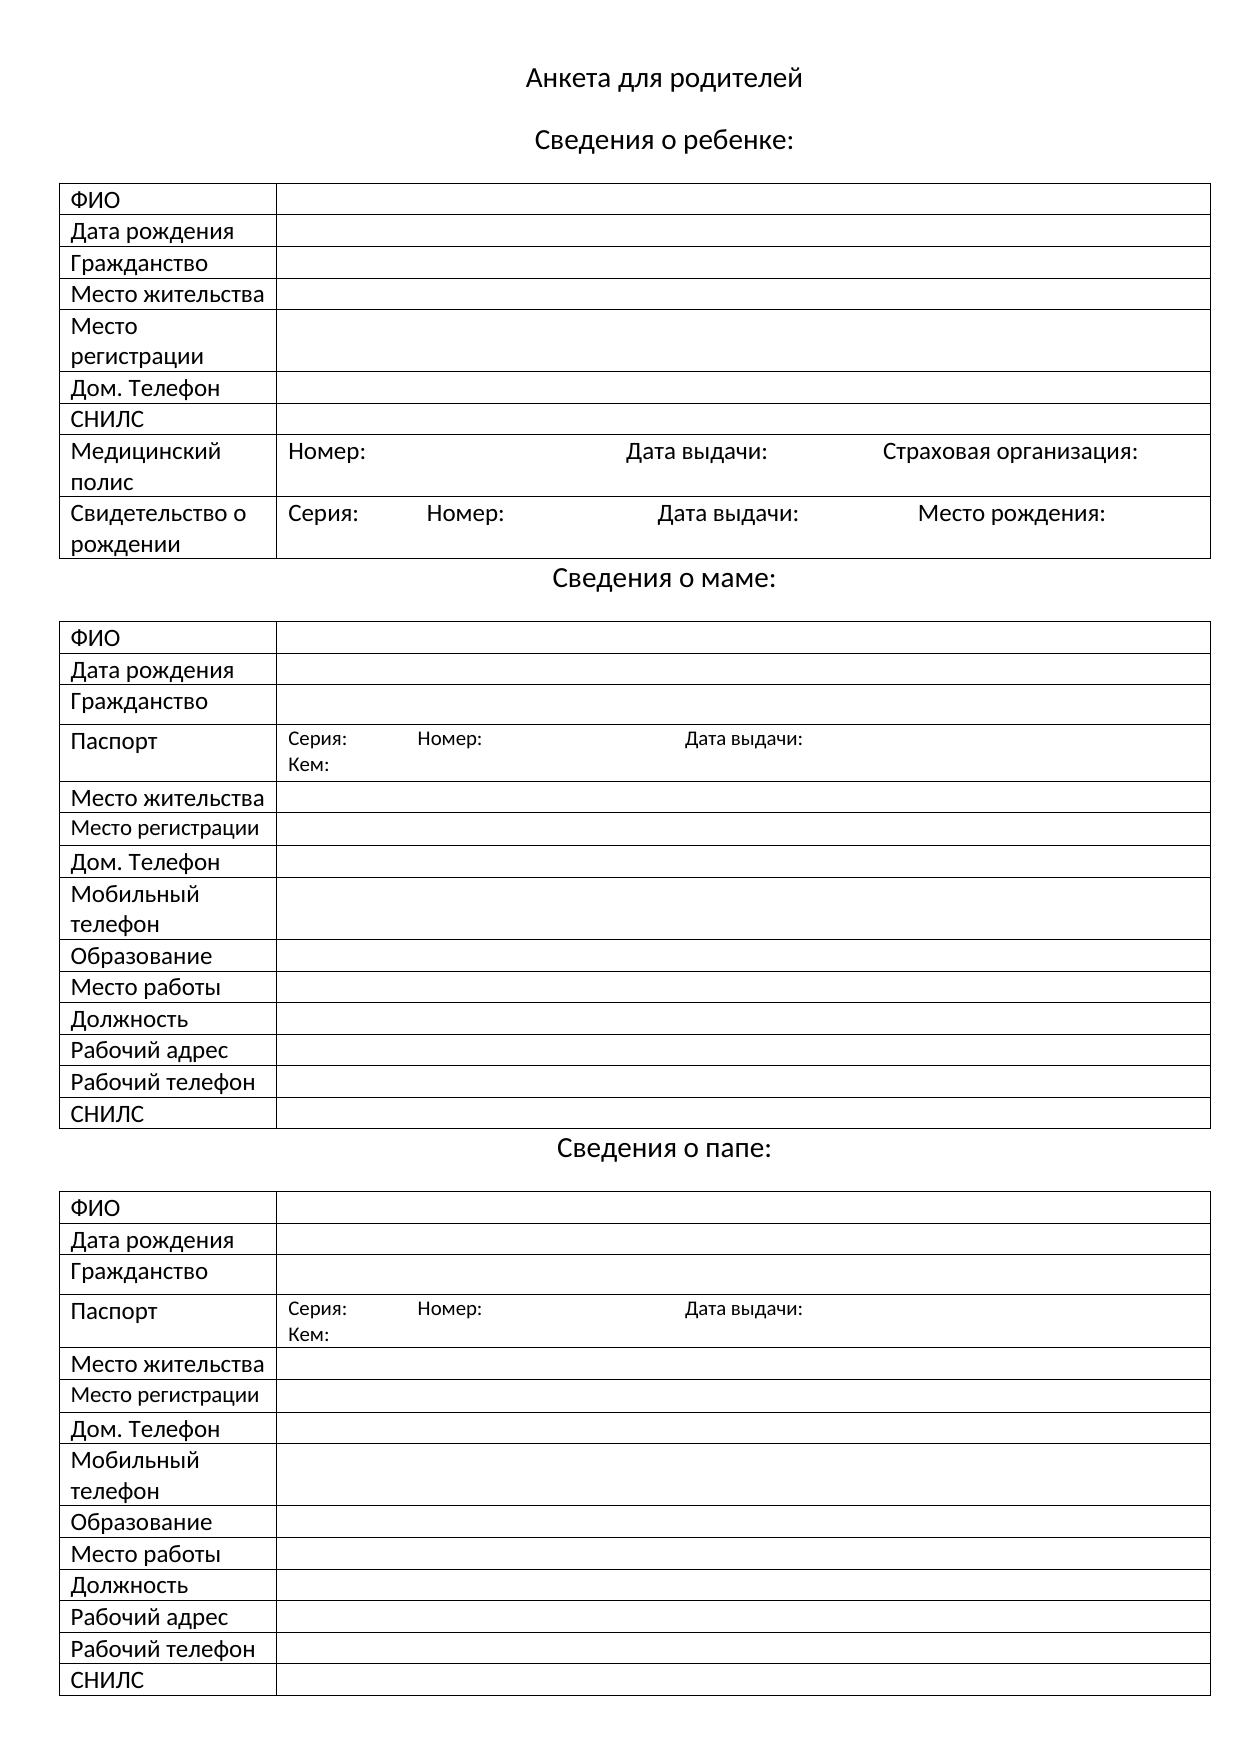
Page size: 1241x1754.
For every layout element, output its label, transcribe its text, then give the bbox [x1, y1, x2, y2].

table_cell [277, 972, 1210, 1002]
table_cell [277, 247, 1210, 277]
table_cell [277, 940, 1210, 971]
table_cell [277, 1035, 1210, 1065]
table_header [277, 622, 1210, 653]
table_cell [277, 1003, 1210, 1034]
table_cell [277, 404, 1210, 434]
table_header [277, 1192, 1210, 1223]
table_cell Номер: Дата выдачи: Страховая организация: [277, 435, 1210, 496]
table_cell Мобильный телефон [60, 878, 276, 939]
table_cell СНИЛС [60, 1098, 276, 1128]
table_cell [277, 846, 1210, 877]
table_cell Серия: Номер: Дата выдачи: Место рождения: [277, 497, 1210, 558]
table_cell [277, 1601, 1210, 1632]
table_cell [277, 1664, 1210, 1695]
table_cell Дата рождения [60, 654, 276, 684]
table_cell [277, 1255, 1210, 1294]
table_cell Гражданство [60, 247, 276, 277]
table_cell [277, 1444, 1210, 1505]
table_header ФИО [60, 184, 276, 214]
table_cell [277, 813, 1210, 845]
table_cell Место регистрации [60, 1380, 276, 1412]
table_cell [277, 372, 1210, 403]
table_cell СНИЛС [60, 1664, 276, 1695]
table_cell Паспорт [60, 725, 276, 781]
text Сведения о маме: [177, 559, 1152, 595]
table_cell [277, 1098, 1210, 1128]
table_cell [277, 1538, 1210, 1568]
table_cell Место работы [60, 1538, 276, 1568]
table_cell Гражданство [60, 685, 276, 724]
table_cell Место жительства [60, 782, 276, 812]
table_cell Серия: Номер: Дата выдачи: Кем: [277, 1295, 1210, 1347]
table_cell [277, 310, 1210, 371]
table_cell Должность [60, 1003, 276, 1034]
text Анкета для родителей [177, 59, 1152, 95]
table_cell Медицинский полис [60, 435, 276, 496]
table_cell Дом. Телефон [60, 372, 276, 403]
table_header ФИО [60, 1192, 276, 1223]
table_cell Гражданство [60, 1255, 276, 1294]
table_cell [277, 1066, 1210, 1097]
table_cell [277, 654, 1210, 684]
table_cell СНИЛС [60, 404, 276, 434]
table_cell Место регистрации [60, 310, 276, 371]
table_cell Место жительства [60, 1348, 276, 1379]
table_cell Серия: Номер: Дата выдачи: Кем: [277, 725, 1210, 781]
table_cell [277, 1224, 1210, 1254]
table_cell [277, 1380, 1210, 1412]
table_cell Место регистрации [60, 813, 276, 845]
table_cell Дата рождения [60, 215, 276, 246]
table_cell Дом. Телефон [60, 1413, 276, 1443]
table_cell [277, 1506, 1210, 1537]
table_cell Рабочий телефон [60, 1066, 276, 1097]
table_header [277, 184, 1210, 214]
table_cell [277, 782, 1210, 812]
table_cell [277, 1633, 1210, 1663]
table_cell [277, 215, 1210, 246]
table_cell [277, 685, 1210, 724]
table_cell Рабочий адрес [60, 1601, 276, 1632]
text Сведения о папе: [177, 1129, 1152, 1165]
table_cell Место работы [60, 972, 276, 1002]
table_cell Рабочий адрес [60, 1035, 276, 1065]
table_cell Свидетельство о рождении [60, 497, 276, 558]
table_cell Паспорт [60, 1295, 276, 1347]
table_cell Образование [60, 940, 276, 971]
table_cell [277, 1348, 1210, 1379]
table_cell [277, 1413, 1210, 1443]
table_cell Мобильный телефон [60, 1444, 276, 1505]
text Сведения о ребенке: [177, 121, 1152, 157]
table_cell [277, 1570, 1210, 1600]
table_header ФИО [60, 622, 276, 653]
table_cell Образование [60, 1506, 276, 1537]
table_cell [277, 878, 1210, 939]
table_cell Дата рождения [60, 1224, 276, 1254]
table_cell Дом. Телефон [60, 846, 276, 877]
table_cell [277, 279, 1210, 309]
table_cell Должность [60, 1570, 276, 1600]
table_cell Место жительства [60, 279, 276, 309]
table_cell Рабочий телефон [60, 1633, 276, 1663]
